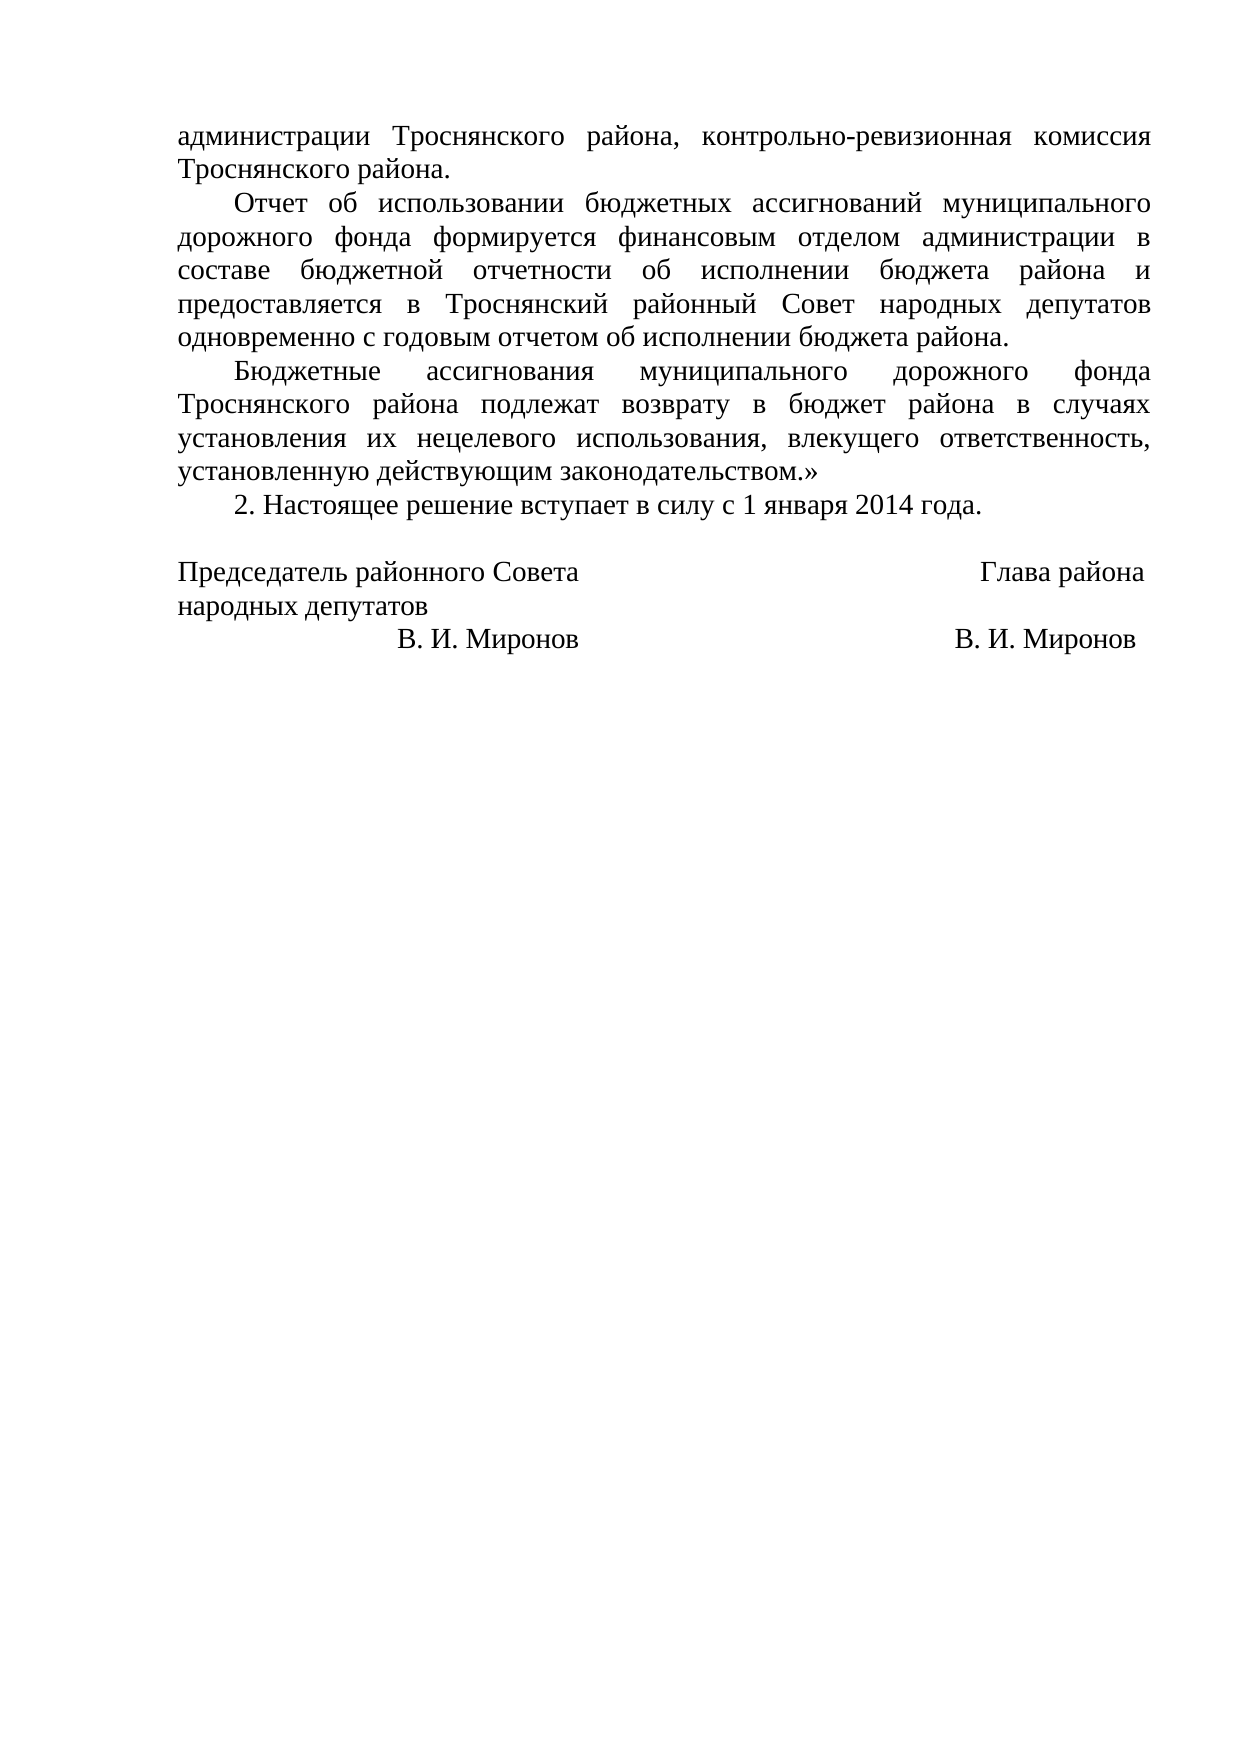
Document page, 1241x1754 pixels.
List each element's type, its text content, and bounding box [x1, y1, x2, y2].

text В. И. Миронов В. И. Миронов [177, 621, 1152, 655]
text 2. Настоящее решение вступает в силу с 1 января 2014 года. [177, 487, 1152, 521]
text народных депутатов [177, 588, 1152, 621]
text Отчет об использовании бюджетных ассигнований муниципального дорожного фонда формируется финансовым отделом администрации в составе бюджетной отчетности об исполнении бюджета района и предоставляется в Троснянский районный Совет народных депутатов одновременно с годовым отчетом об исполнении бюджета района. [177, 185, 1152, 353]
text Бюджетные ассигнования муниципального дорожного фонда Троснянского района подлежат возврату в бюджет района в случаях установления их нецелевого использования, влекущего ответственность, установленную действующим законодательством.» [177, 353, 1152, 487]
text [177, 118, 1152, 185]
text Председатель районного Совета Глава района [177, 554, 1152, 588]
